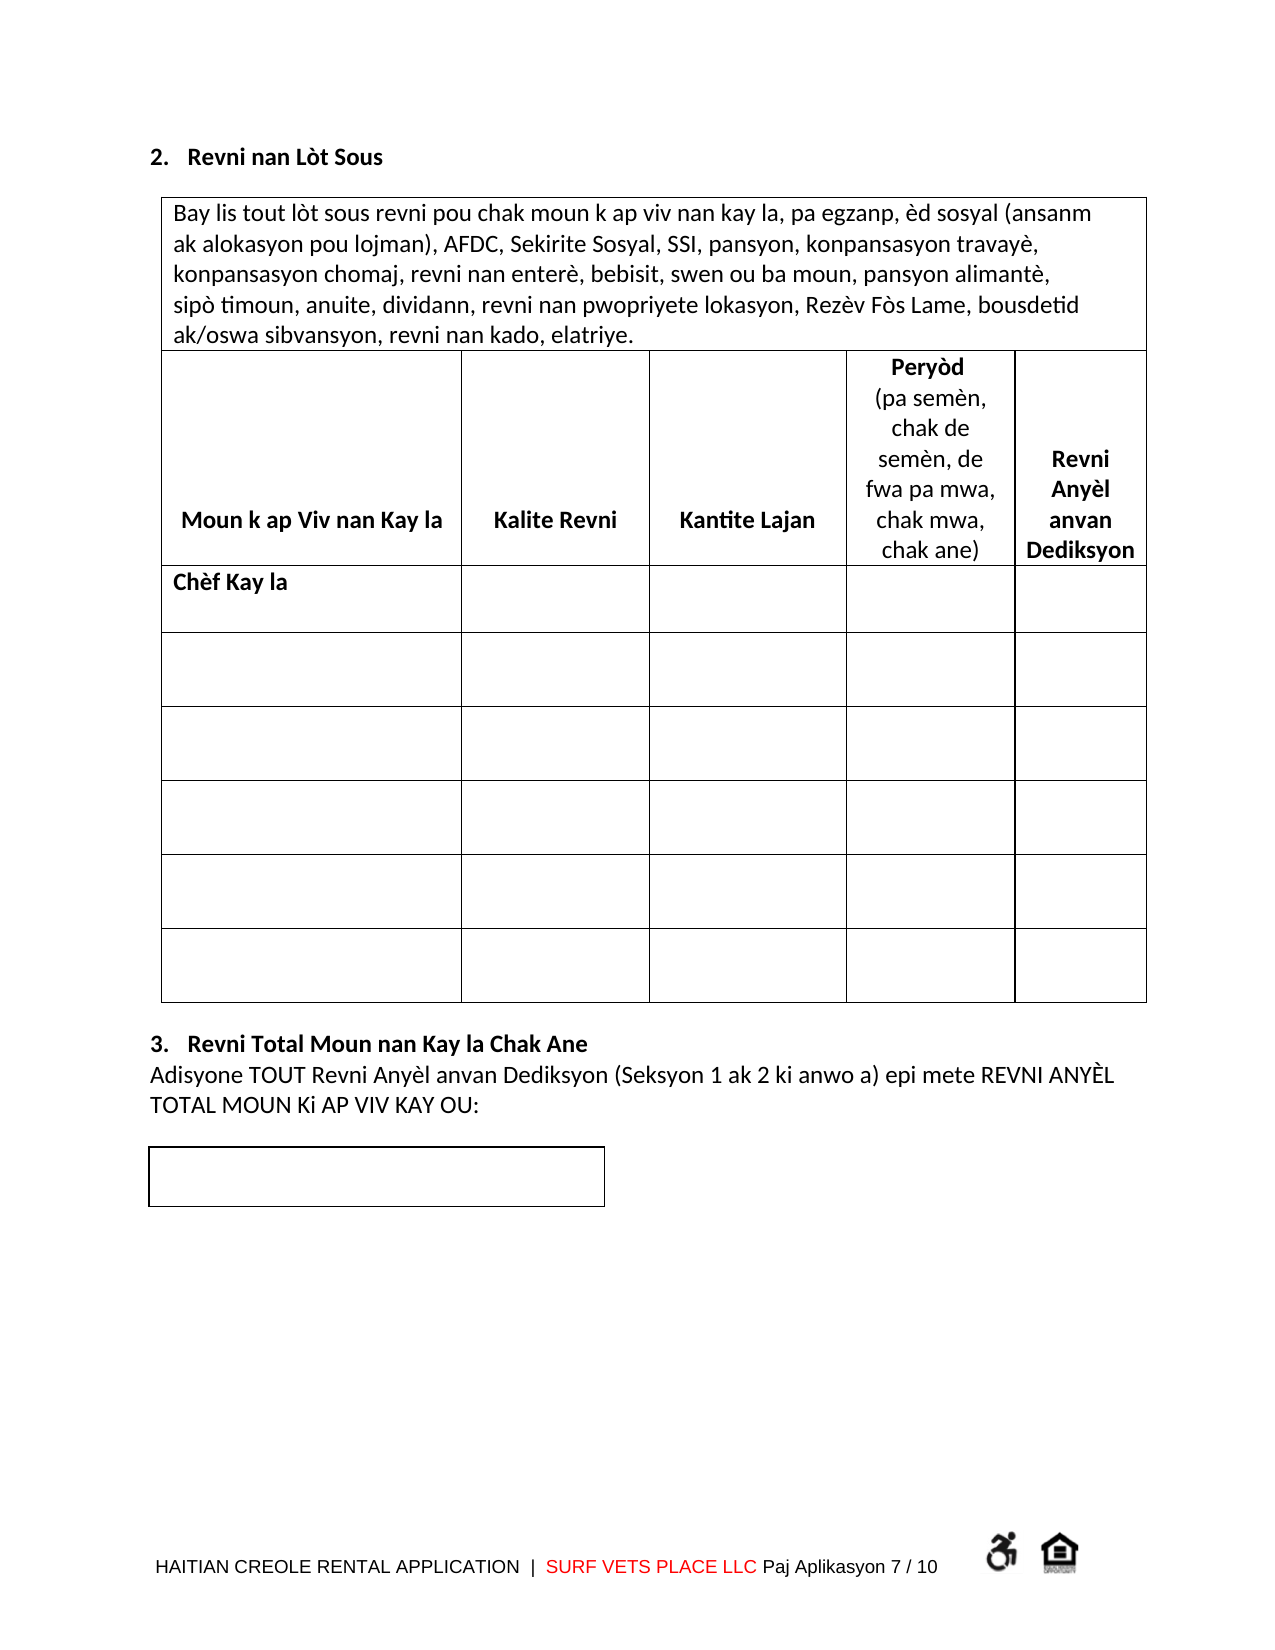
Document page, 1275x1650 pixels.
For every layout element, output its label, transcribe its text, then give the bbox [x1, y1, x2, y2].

table_cell [1016, 781, 1146, 854]
table_cell [650, 566, 846, 632]
table_cell [462, 929, 649, 1002]
list Revni Total Moun nan Kay la Chak Ane [150, 1028, 1125, 1059]
table_cell Peryòd (pa semèn, chak de semèn, de fwa pa mwa, chak mwa, chak ane) [847, 351, 1014, 565]
table_cell [1016, 633, 1146, 706]
picture [1038, 1529, 1080, 1575]
table_cell Kalite Revni [462, 351, 649, 565]
list Revni nan Lòt Sous [150, 141, 1125, 171]
table_cell Revni Anyèl anvan Dediksyon [1016, 351, 1146, 565]
table_cell [847, 855, 1014, 928]
table_cell [847, 929, 1014, 1002]
table_cell Chèf Kay la [162, 566, 461, 632]
picture [978, 1528, 1024, 1574]
table_cell [1016, 566, 1146, 632]
table_cell [1016, 707, 1146, 780]
table_header Bay lis tout lòt sous revni pou chak moun k ap viv nan kay la, pa egzanp, èd sosyal (ansanm ak alokasyon pou lojman), AFDC, Sekirite Sosyal, SSI, pansyon, konpansasyon travayè, konpansasyon chomaj, revni nan enterè, bebisit, swen ou ba moun, pansyon alimantè, sipò timoun, anuite, dividann, revni nan pwopriyete lokasyon, Rezèv Fòs Lame, bousdetid ak/oswa sibvansyon, revni nan kado, elatriye. [162, 198, 1146, 350]
table_cell Kantite Lajan [650, 351, 846, 565]
table_cell [847, 781, 1014, 854]
table_cell [162, 855, 461, 928]
table_cell [650, 855, 846, 928]
table_cell [462, 566, 649, 632]
table_cell [162, 781, 461, 854]
table_cell [650, 781, 846, 854]
table_cell [462, 855, 649, 928]
table_cell [650, 633, 846, 706]
table_cell [650, 929, 846, 1002]
text Adisyone TOUT Revni Anyèl anvan Dediksyon (Seksyon 1 ak 2 ki anwo a) epi mete REVNI ANYÈL TOTAL MOUN Ki AP VIV KAY OU: [150, 1059, 1125, 1120]
table_cell Moun k ap Viv nan Kay la [162, 351, 461, 565]
table_cell [1016, 929, 1146, 1002]
table_cell [462, 707, 649, 780]
table_cell [847, 633, 1014, 706]
table_cell [162, 633, 461, 706]
table_cell [847, 566, 1014, 632]
table_cell [1016, 855, 1146, 928]
table_cell [162, 929, 461, 1002]
table_cell [462, 781, 649, 854]
table_cell [847, 707, 1014, 780]
table_cell [162, 707, 461, 780]
table_cell [462, 633, 649, 706]
table_cell [650, 707, 846, 780]
